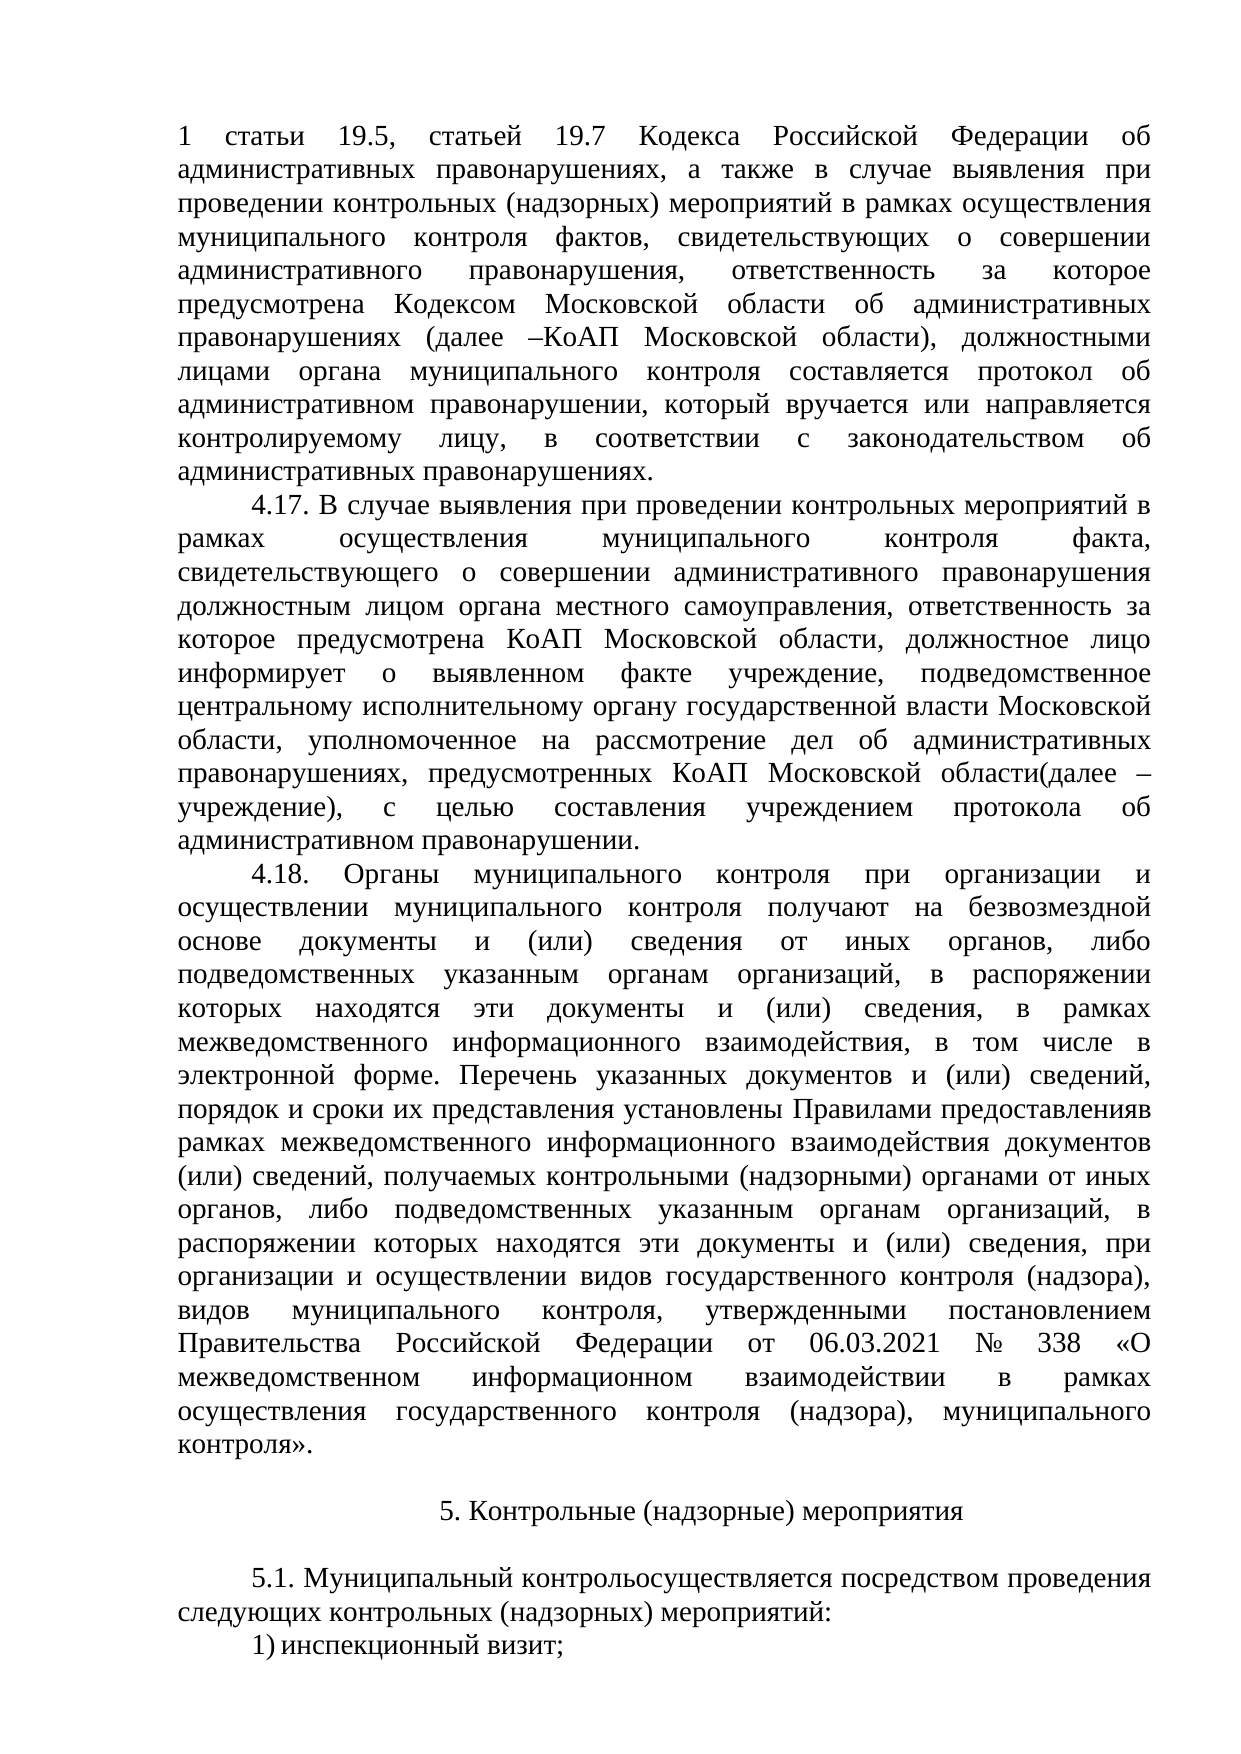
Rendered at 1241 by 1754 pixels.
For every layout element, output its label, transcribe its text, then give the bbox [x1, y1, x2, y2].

text 4.18. Органы муниципального контроля при организации и осуществлении муниципального контроля получают на безвозмездной основе документы и (или) сведения от иных органов, либо подведомственных указанным органам организаций, в распоряжении которых находятся эти документы и (или) сведения, в рамках межведомственного информационного взаимодействия, в том числе в электронной форме. Перечень указанных документов и (или) сведений, порядок и сроки их представления установлены Правилами предоставленияв рамках межведомственного информационного взаимодействия документов (или) сведений, получаемых контрольными (надзорными) органами от иных органов, либо подведомственных указанным органам организаций, в распоряжении которых находятся эти документы и (или) сведения, при организации и осуществлении видов государственного контроля (надзора), видов муниципального контроля, утвержденными постановлением Правительства Российской Федерации от 06.03.2021 № 338 «О межведомственном информационном взаимодействии в рамках осуществления государственного контроля (надзора), муниципального контроля». [177, 856, 1152, 1460]
list инспекционный визит; [177, 1627, 1152, 1661]
text 5.1. Муниципальный контрольосуществляется посредством проведения следующих контрольных (надзорных) мероприятий: [177, 1560, 1152, 1627]
text 5. Контрольные (надзорные) мероприятия [177, 1493, 1152, 1527]
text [177, 118, 1152, 487]
text 4.17. В случае выявления при проведении контрольных мероприятий в рамках осуществления муниципального контроля факта, свидетельствующего о совершении административного правонарушения должностным лицом органа местного самоуправления, ответственность за которое предусмотрена КоАП Московской области, должностное лицо информирует о выявленном факте учреждение, подведомственное центральному исполнительному органу государственной власти Московской области, уполномоченное на рассмотрение дел об административных правонарушениях, предусмотренных КоАП Московской области(далее – учреждение), с целью составления учреждением протокола об административном правонарушении. [177, 487, 1152, 856]
